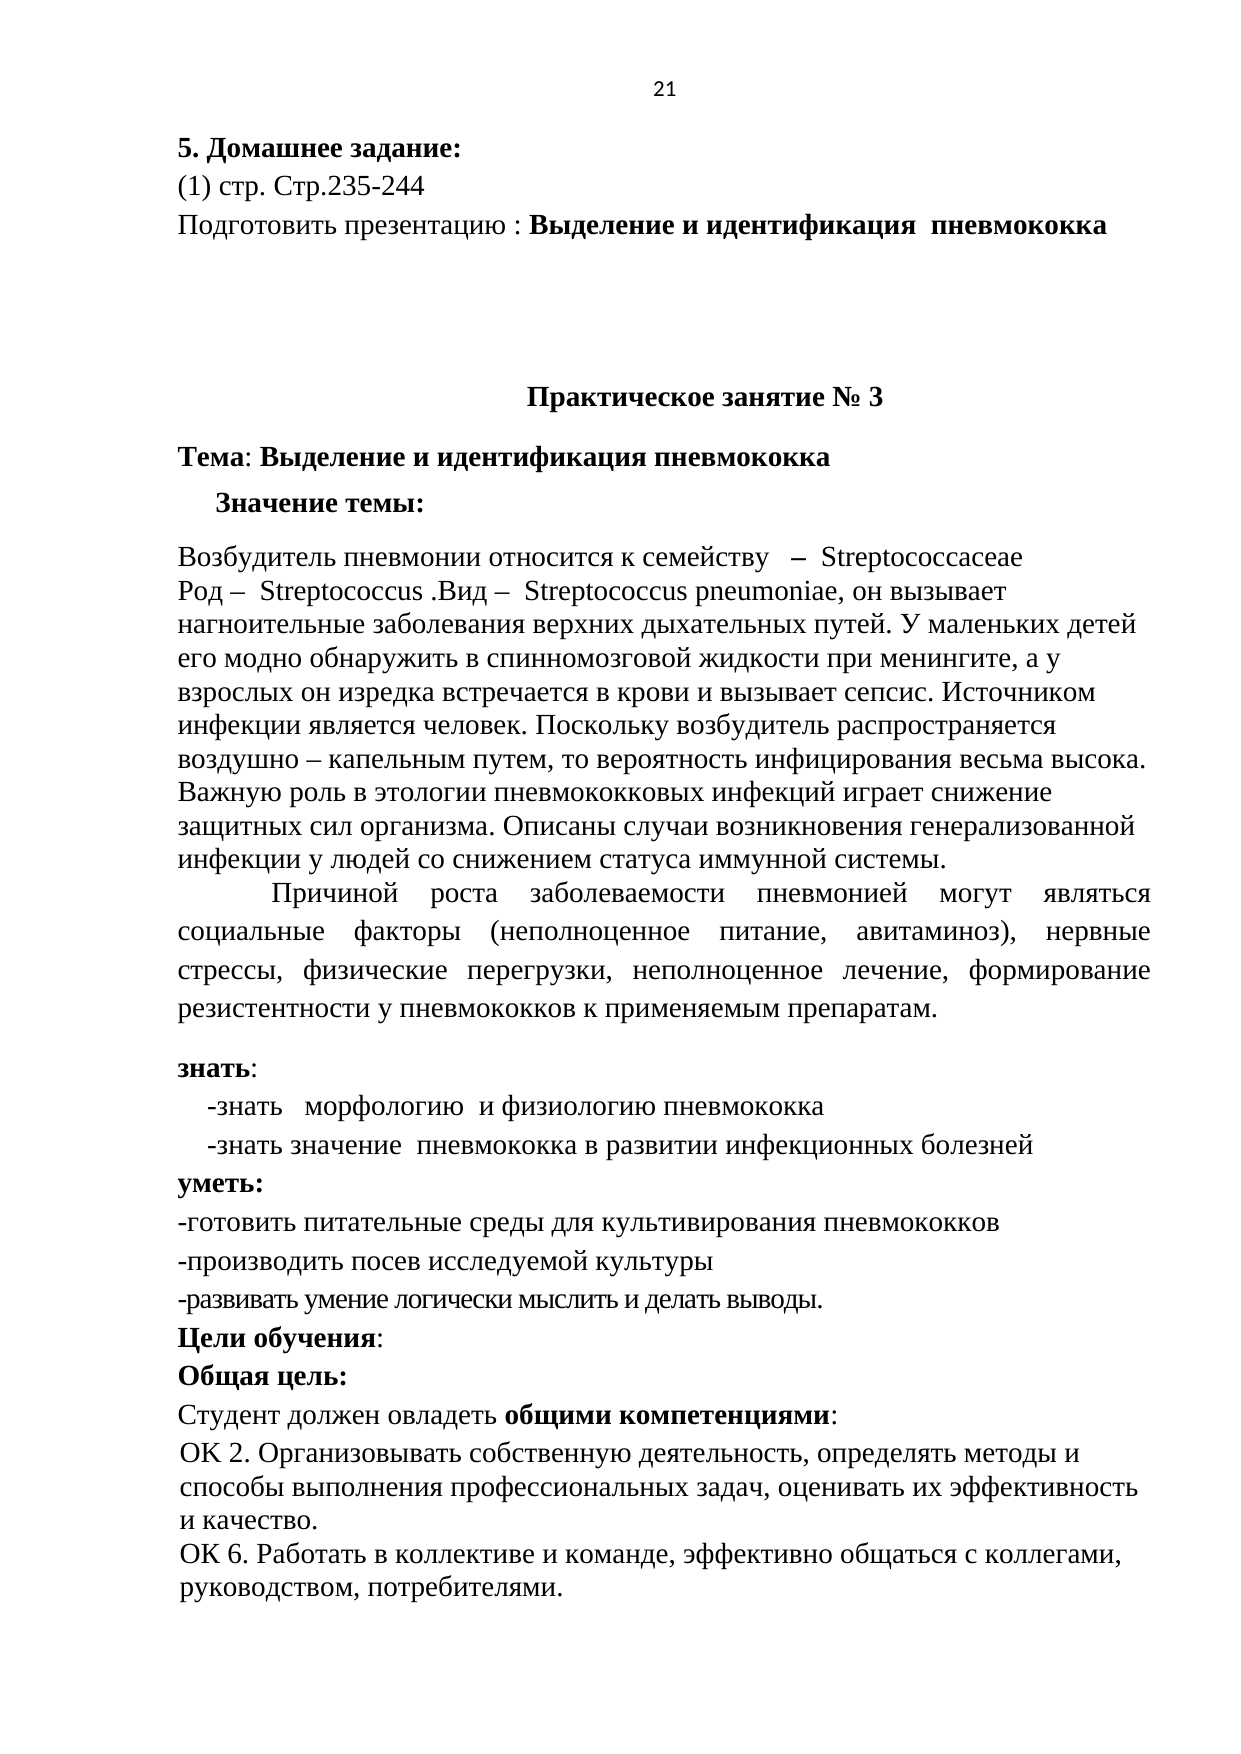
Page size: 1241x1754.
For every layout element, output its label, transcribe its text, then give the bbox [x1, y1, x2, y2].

text Возбудитель пневмонии относится к семейству – Streptococcaceae [177, 539, 1152, 573]
text Причиной роста заболеваемости пневмонией могут являться социальные факторы (неполноценное питание, авитаминоз), нервные стрессы, физические перегрузки, неполноценное лечение, формирование резистентности у пневмококков к применяемым препаратам. [177, 875, 1152, 1024]
text Род – Streptococcus .Вид – Streptococcus pneumoniae, он вызывает нагноительные заболевания верхних дыхательных путей. У маленьких детей его модно обнаружить в спинномозговой жидкости при менингите, а у взрослых он изредка встречается в крови и вызывает сепсис. Источником инфекции является человек. Поскольку возбудитель распространяется воздушно – капельным путем, то вероятность инфицирования весьма высока. Важную роль в этологии пневмококковых инфекций играет снижение защитных сил организма. Описаны случаи возникновения генерализованной инфекции у людей со снижением статуса иммунной системы. [177, 573, 1152, 875]
text 5. Домашнее задание: [177, 130, 1152, 163]
text -знать значение пневмококка в развитии инфекционных болезней [207, 1127, 1152, 1161]
text Практическое занятие № 3 [251, 379, 1152, 413]
text -производить посев исследуемой культуры [177, 1243, 1152, 1276]
text ОК 6. Работать в коллективе и команде, эффективно общаться с коллегами, руководством, потребителями. [179, 1536, 1149, 1603]
text Подготовить презентацию : Выделение и идентификация пневмококка [177, 207, 1152, 240]
text OK 2. Организовывать собственную деятельность, определять методы и способы выполнения профессиональных задач, оценивать их эффективность и качество. [179, 1435, 1149, 1536]
text -знать морфологию и физиологию пневмококка [207, 1088, 1152, 1122]
text знать: [177, 1050, 1152, 1083]
text (1) cтр. Стр.235-244 [177, 168, 1152, 202]
text Общая цель: [177, 1358, 1152, 1392]
text Цели обучения: [177, 1320, 1152, 1353]
text Тема: Выделение и идентификация пневмококка [177, 439, 1152, 472]
text Значение темы: [184, 485, 1147, 519]
text -развивать умение логически мыслить и делать выводы. [177, 1281, 1152, 1315]
text Студент должен овладеть общими компетенциями: [177, 1397, 1152, 1430]
text уметь: [177, 1166, 1152, 1199]
text -готовить питательные среды для культивирования пневмококков [177, 1204, 1152, 1238]
